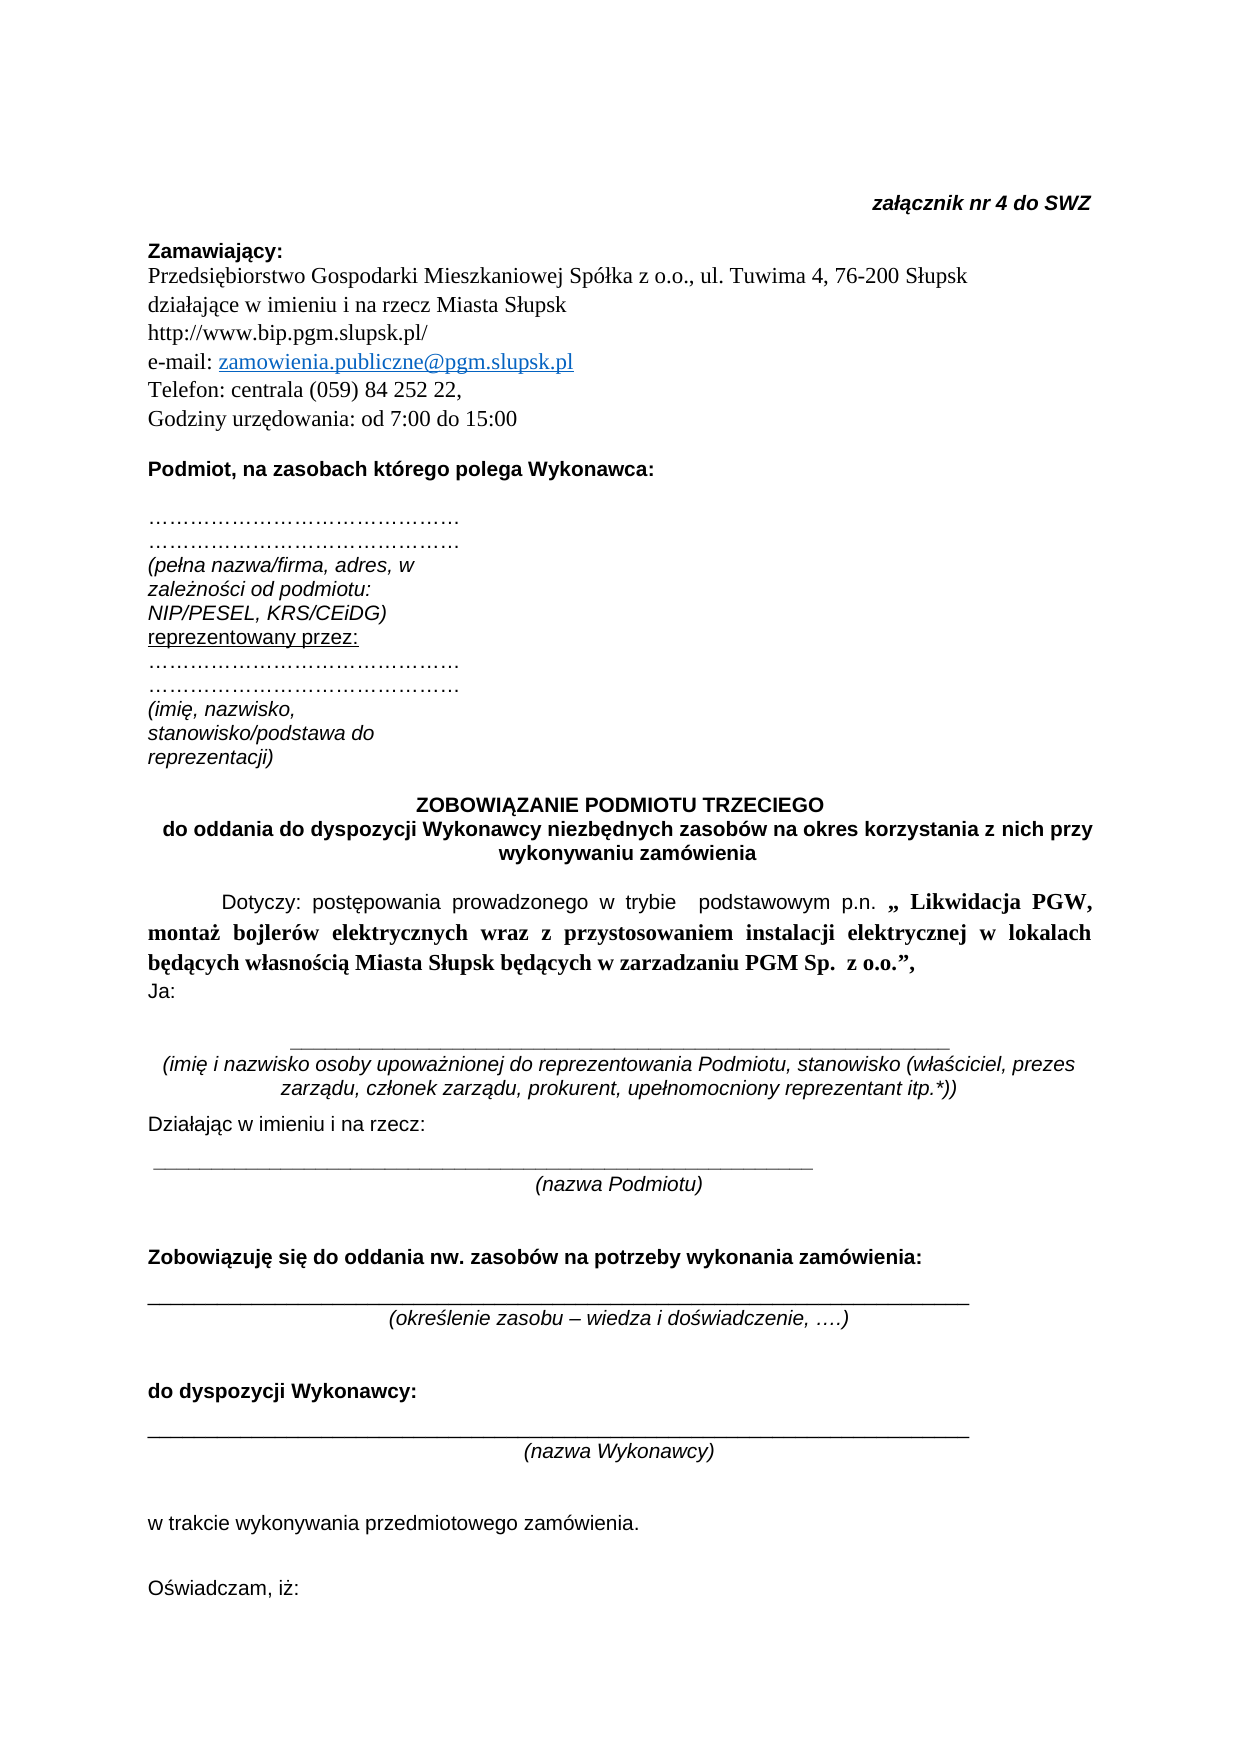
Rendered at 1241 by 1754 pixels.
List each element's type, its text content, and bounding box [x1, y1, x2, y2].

text załącznik nr 4 do SWZ [148, 191, 1093, 215]
text (nazwa Wykonawcy) [148, 1439, 1093, 1463]
text do oddania do dyspozycji Wykonawcy niezbędnych zasobów na okres korzystania z nich przy wykonywaniu zamówienia [148, 817, 1107, 864]
text e-mail: zamowienia.publiczne@pgm.slupsk.pl [148, 348, 1093, 374]
text Przedsiębiorstwo Gospodarki Mieszkaniowej Spółka z o.o., ul. Tuwima 4, 76-200 Słupsk [148, 263, 1093, 289]
text Dotyczy: postępowania prowadzonego w trybie podstawowym p.n. „ Likwidacja PGW, montaż bojlerów elektrycznych wraz z przystosowaniem instalacji elektrycznej w lokalach będących własnością Miasta Słupsk będących w zarzadzaniu PGM Sp. z o.o.”, [148, 888, 1093, 975]
text Godziny urzędowania: od 7:00 do 15:00 [148, 405, 1093, 431]
text w trakcie wykonywania przedmiotowego zamówienia. [148, 1511, 1093, 1535]
text (nazwa Podmiotu) [148, 1172, 1093, 1196]
text Oświadczam, iż: [148, 1575, 1063, 1599]
text do dyspozycji Wykonawcy: [148, 1378, 1093, 1402]
text (pełna nazwa/firma, adres, w zależności od podmiotu: NIP/PESEL, KRS/CEiDG) [148, 553, 472, 625]
text reprezentowany przez: [148, 625, 1093, 649]
text Podmiot, na zasobach którego polega Wykonawca: [148, 457, 1093, 481]
text http://www.bip.pgm.slupsk.pl/ [148, 319, 1093, 346]
text Telefon: centrala (059) 84 252 22, [148, 376, 1093, 403]
text _________________________________________________________ [148, 1148, 1093, 1172]
text (imię, nazwisko, stanowisko/podstawa do reprezentacji) [148, 697, 472, 769]
text _______________________________________________________________________ [148, 1282, 1093, 1306]
text _______________________________________________________________________ [148, 1415, 1093, 1439]
text Ja: [148, 979, 1093, 1003]
text ……………………………………………………………………………… [148, 505, 472, 553]
text Zamawiający: [148, 239, 1093, 263]
text _________________________________________________________ [148, 1027, 1093, 1051]
text Działając w imieniu i na rzecz: [148, 1112, 1093, 1136]
text (imię i nazwisko osoby upoważnionej do reprezentowania Podmiotu, stanowisko (właściciel, prezes zarządu, członek zarządu, prokurent, upełnomocniony reprezentant itp.*)) [148, 1051, 1093, 1099]
text (określenie zasobu – wiedza i doświadczenie, ….) [148, 1306, 1093, 1329]
text ZOBOWIĄZANIE PODMIOTU TRZECIEGO [148, 793, 1093, 817]
text działające w imieniu i na rzecz Miasta Słupsk [148, 291, 1093, 317]
text ……………………………………………………………………………… [148, 649, 472, 697]
text Zobowiązuję się do oddania nw. zasobów na potrzeby wykonania zamówienia: [148, 1245, 1093, 1269]
